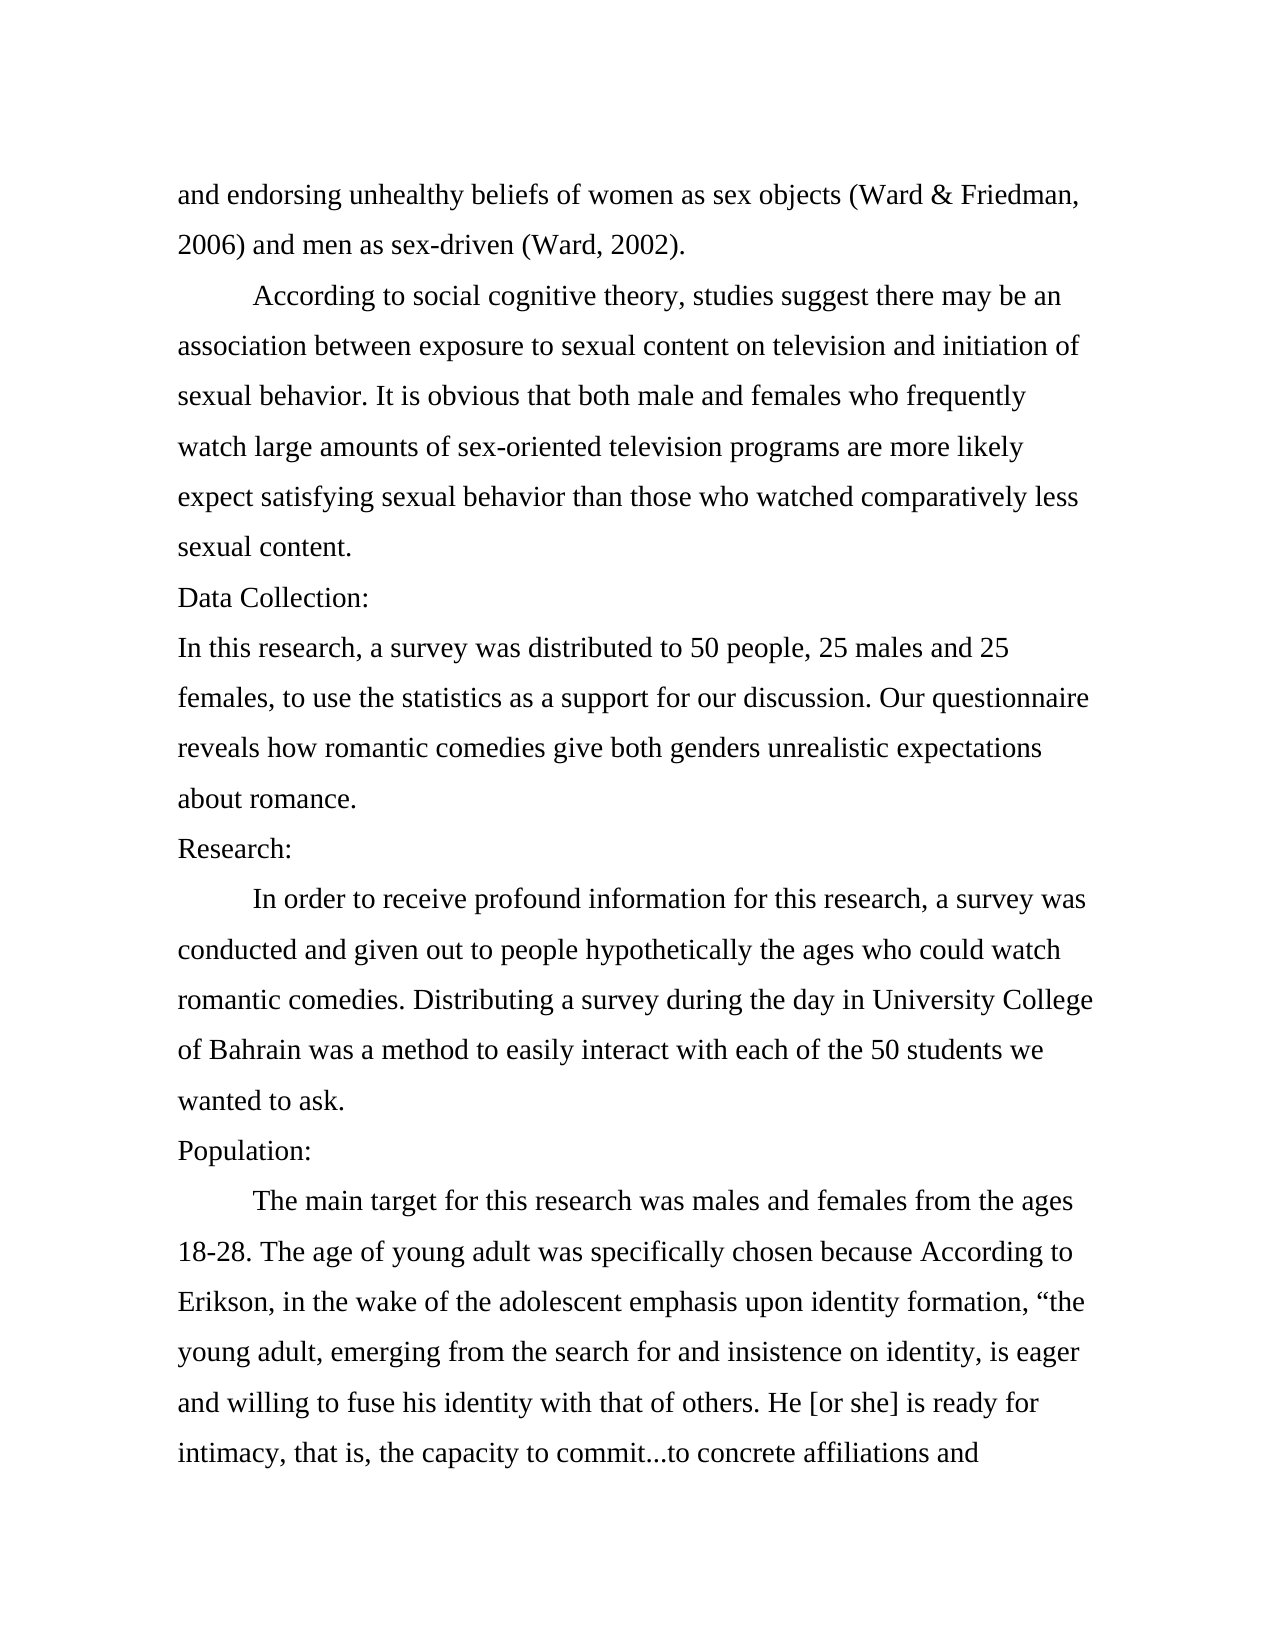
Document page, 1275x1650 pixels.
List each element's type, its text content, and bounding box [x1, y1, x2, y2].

text In order to receive profound information for this research, a survey was conducted and given out to people hypothetically the ages who could watch romantic comedies. Distributing a survey during the day in University College of Bahrain was a method to easily interact with each of the 50 students we wanted to ask. [177, 882, 1098, 1116]
text Research: [177, 831, 1098, 865]
text Data Collection: [177, 580, 1098, 613]
text According to social cognitive theory, studies suggest there may be an association between exposure to sexual content on television and initiation of sexual behavior. It is obvious that both male and females who frequently watch large amounts of sex-oriented television programs are more likely expect satisfying sexual behavior than those who watched comparatively less sexual content. [177, 278, 1098, 563]
text Population: [177, 1133, 1098, 1167]
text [177, 1183, 1098, 1468]
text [177, 177, 1098, 261]
text In this research, a survey was distributed to 50 people, 25 males and 25 females, to use the statistics as a support for our discussion. Our questionnaire reveals how romantic comedies give both genders unrealistic expectations about romance. [177, 630, 1098, 814]
